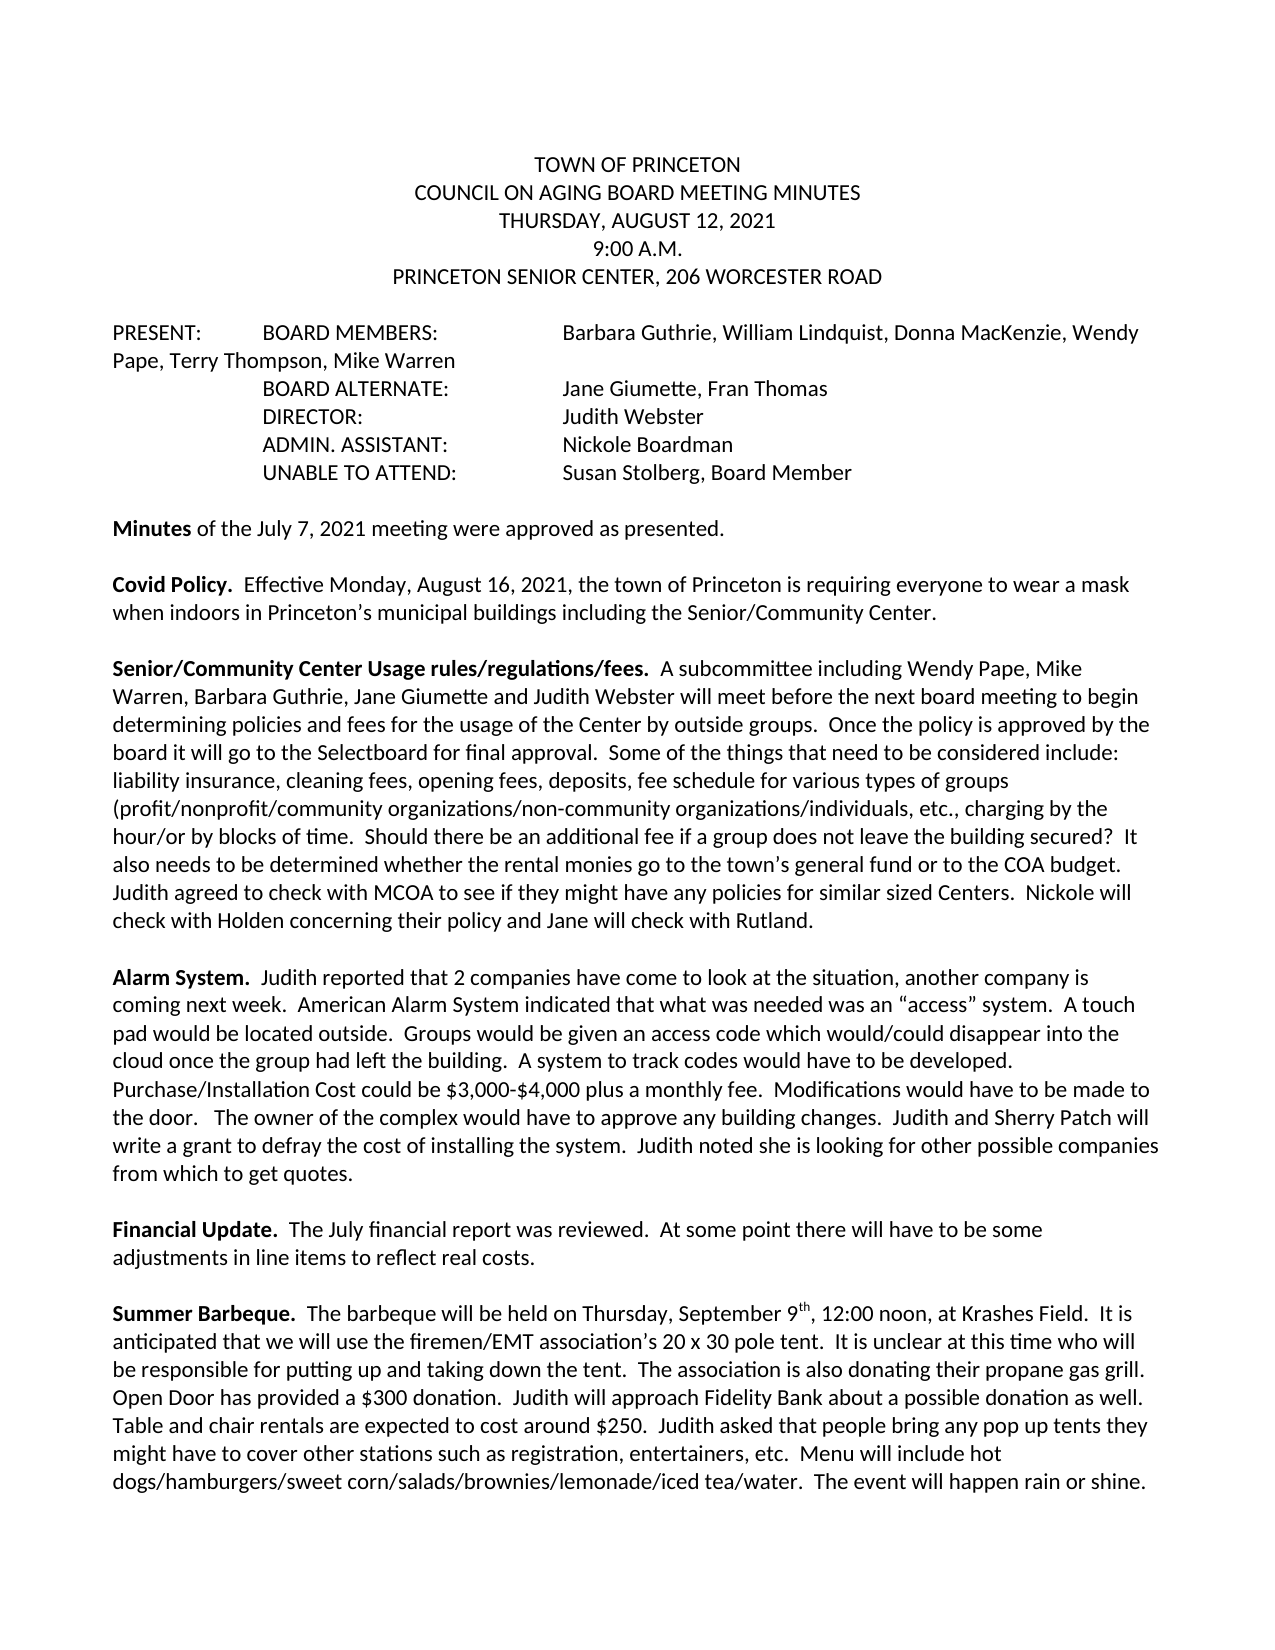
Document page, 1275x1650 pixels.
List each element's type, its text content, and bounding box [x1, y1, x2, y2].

text BOARD ALTERNATE: Jane Giumette, Fran Thomas [112, 374, 1162, 402]
text ADMIN. ASSISTANT: Nickole Boardman [112, 430, 1162, 458]
text THURSDAY, AUGUST 12, 2021 [112, 206, 1162, 234]
text DIRECTOR: Judith Webster [112, 402, 1162, 430]
text Judith agreed to check with MCOA to see if they might have any policies for similar sized Centers. Nickole will check with Holden concerning their policy and Jane will check with Rutland. [112, 878, 1162, 934]
text Financial Update. The July financial report was reviewed. At some point there will have to be some adjustments in line items to reflect real costs. [112, 1215, 1162, 1271]
text PRINCETON SENIOR CENTER, 206 WORCESTER ROAD [112, 262, 1162, 290]
text Alarm System. Judith reported that 2 companies have come to look at the situation, another company is coming next week. American Alarm System indicated that what was needed was an “access” system. A touch pad would be located outside. Groups would be given an access code which would/could disappear into the cloud once the group had left the building. A system to track codes would have to be developed. Purchase/Installation Cost could be $3,000-$4,000 plus a monthly fee. Modifications would have to be made to the door. The owner of the complex would have to approve any building changes. Judith and Sherry Patch will write a grant to defray the cost of installing the system. Judith noted she is looking for other possible companies from which to get quotes. [112, 963, 1162, 1187]
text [112, 1411, 1162, 1495]
text TOWN OF PRINCETON [112, 150, 1162, 178]
text 9:00 A.M. [112, 234, 1162, 262]
text Covid Policy. Effective Monday, August 16, 2021, the town of Princeton is requiring everyone to wear a mask when indoors in Princeton’s municipal buildings including the Senior/Community Center. [112, 570, 1162, 626]
text COUNCIL ON AGING BOARD MEETING MINUTES [112, 178, 1162, 206]
text Senior/Community Center Usage rules/regulations/fees. A subcommittee including Wendy Pape, Mike Warren, Barbara Guthrie, Jane Giumette and Judith Webster will meet before the next board meeting to begin determining policies and fees for the usage of the Center by outside groups. Once the policy is approved by the board it will go to the Selectboard for final approval. Some of the things that need to be considered include: liability insurance, cleaning fees, opening fees, deposits, fee schedule for various types of groups (profit/nonprofit/community organizations/non-community organizations/individuals, etc., charging by the hour/or by blocks of time. Should there be an additional fee if a group does not leave the building secured? It also needs to be determined whether the rental monies go to the town’s general fund or to the COA budget. [112, 654, 1162, 878]
text PRESENT: BOARD MEMBERS: Barbara Guthrie, William Lindquist, Donna MacKenzie, Wendy Pape, Terry Thompson, Mike Warren [112, 318, 1162, 374]
text UNABLE TO ATTEND: Susan Stolberg, Board Member [112, 458, 1162, 486]
text Minutes of the July 7, 2021 meeting were approved as presented. [112, 514, 1162, 542]
text Summer Barbeque. The barbeque will be held on Thursday, September 9th, 12:00 noon, at Krashes Field. It is anticipated that we will use the firemen/EMT association’s 20 x 30 pole tent. It is unclear at this time who will be responsible for putting up and taking down the tent. The association is also donating their propane gas grill. Open Door has provided a $300 donation. Judith will approach Fidelity Bank about a possible donation as well. [112, 1299, 1162, 1411]
